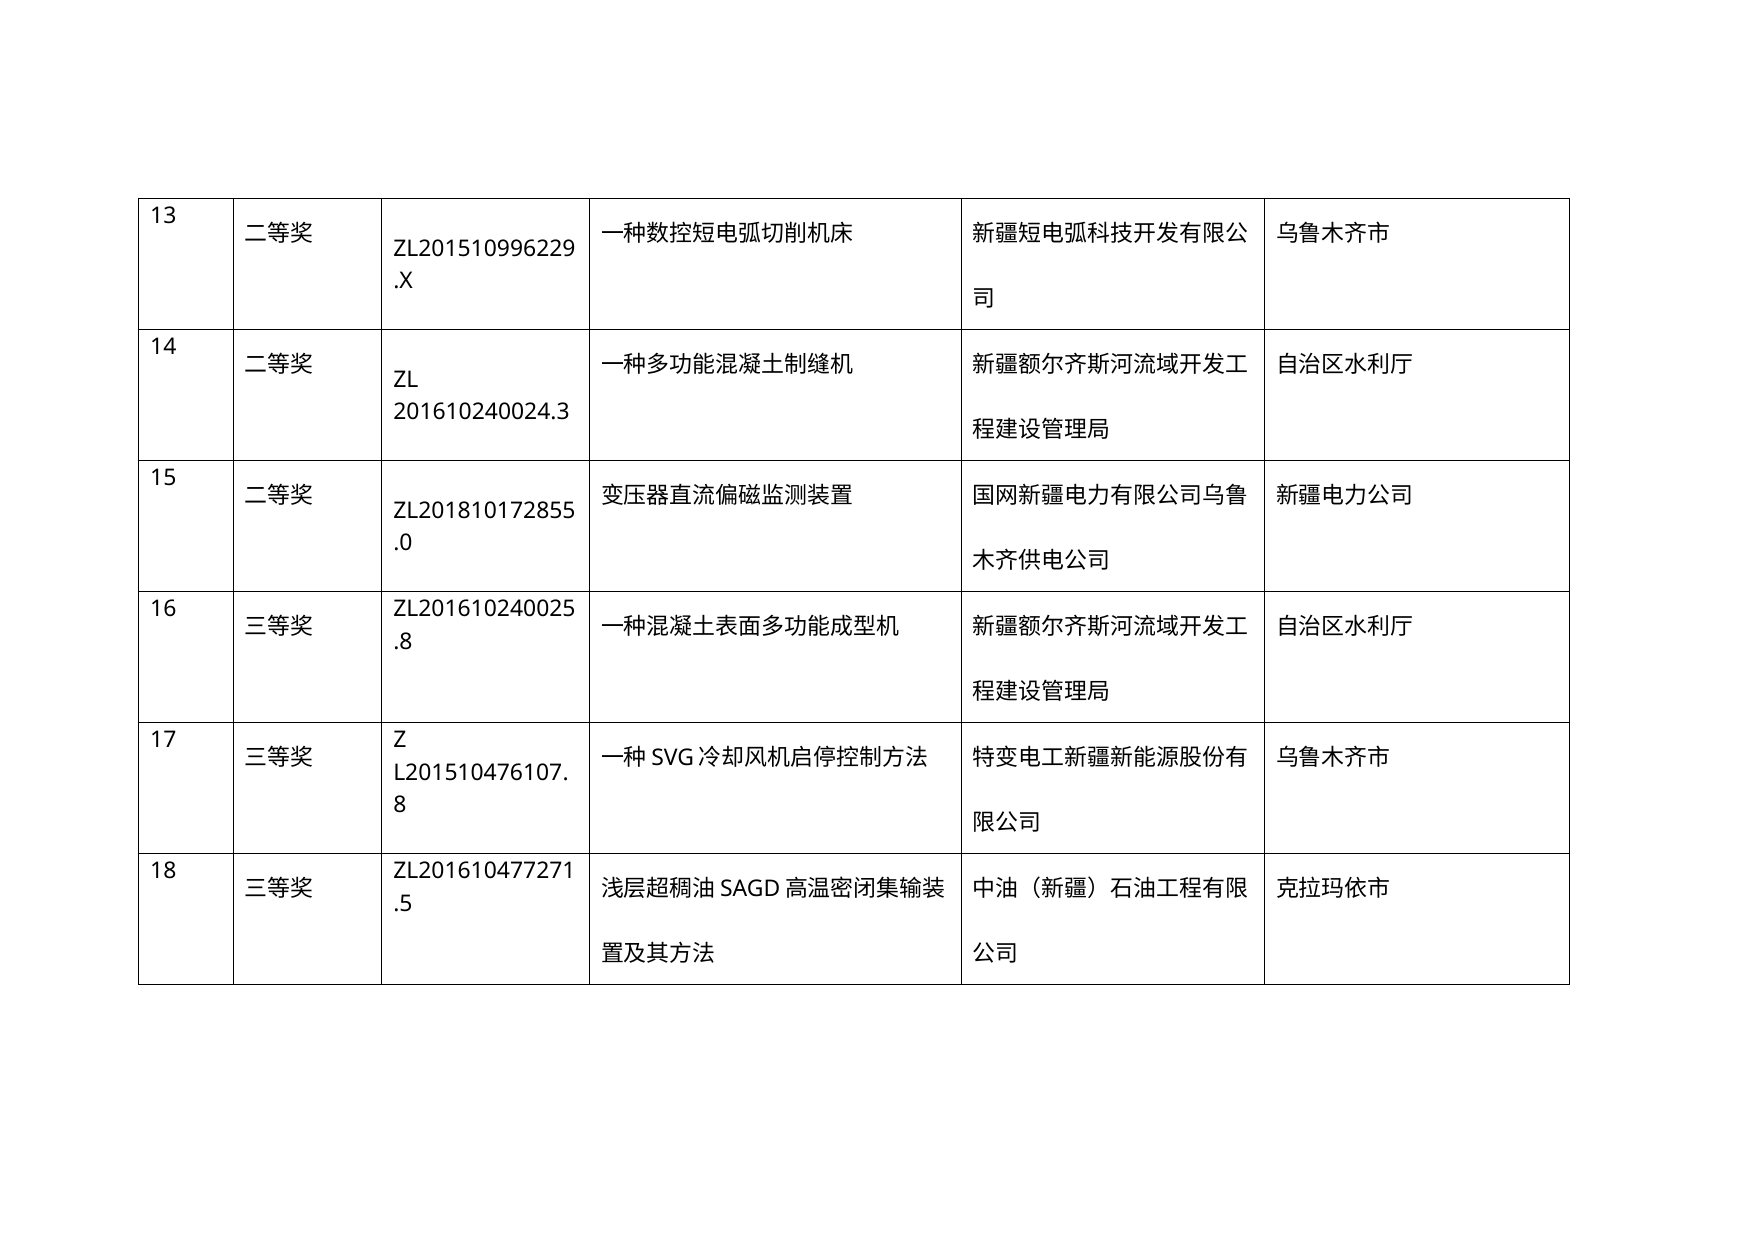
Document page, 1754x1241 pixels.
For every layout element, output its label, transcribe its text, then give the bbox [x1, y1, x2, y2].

table_cell 三等奖 [234, 723, 381, 853]
table_cell 自治区水利厅 [1265, 592, 1569, 722]
table_cell 浅层超稠油SAGD高温密闭集输装置及其方法 [590, 854, 961, 984]
table_cell 二等奖 [234, 199, 381, 329]
table_cell 16 [139, 592, 233, 722]
table_cell ZL201610477271.5 [382, 854, 589, 984]
table_cell ZL201810172855.0 [382, 461, 589, 591]
table_cell ZL 201610240024.3 [382, 330, 589, 460]
table_cell 新疆额尔齐斯河流域开发工程建设管理局 [962, 330, 1264, 460]
table_cell 二等奖 [234, 461, 381, 591]
table_cell 15 [139, 461, 233, 591]
table_cell 克拉玛依市 [1265, 854, 1569, 984]
table_cell 乌鲁木齐市 [1265, 723, 1569, 853]
table_cell 一种混凝土表面多功能成型机 [590, 592, 961, 722]
table_cell 三等奖 [234, 854, 381, 984]
table_cell 13 [139, 199, 233, 329]
table_cell 18 [139, 854, 233, 984]
table_cell 特变电工新疆新能源股份有限公司 [962, 723, 1264, 853]
table_cell 变压器直流偏磁监测装置 [590, 461, 961, 591]
table_cell 一种SVG冷却风机启停控制方法 [590, 723, 961, 853]
table_cell 14 [139, 330, 233, 460]
table_cell 新疆额尔齐斯河流域开发工程建设管理局 [962, 592, 1264, 722]
table_cell 中油（新疆）石油工程有限公司 [962, 854, 1264, 984]
table_cell 新疆短电弧科技开发有限公司 [962, 199, 1264, 329]
table_cell ZL201510996229.X [382, 199, 589, 329]
table_cell ZL201610240025.8 [382, 592, 589, 722]
table_cell 乌鲁木齐市 [1265, 199, 1569, 329]
table_cell 一种多功能混凝土制缝机 [590, 330, 961, 460]
table_cell 三等奖 [234, 592, 381, 722]
table_cell 一种数控短电弧切削机床 [590, 199, 961, 329]
table_cell ZL201510476107.8 [382, 723, 589, 853]
table_cell 二等奖 [234, 330, 381, 460]
table_cell 新疆电力公司 [1265, 461, 1569, 591]
table_cell 国网新疆电力有限公司乌鲁木齐供电公司 [962, 461, 1264, 591]
table_cell 17 [139, 723, 233, 853]
table_cell 自治区水利厅 [1265, 330, 1569, 460]
